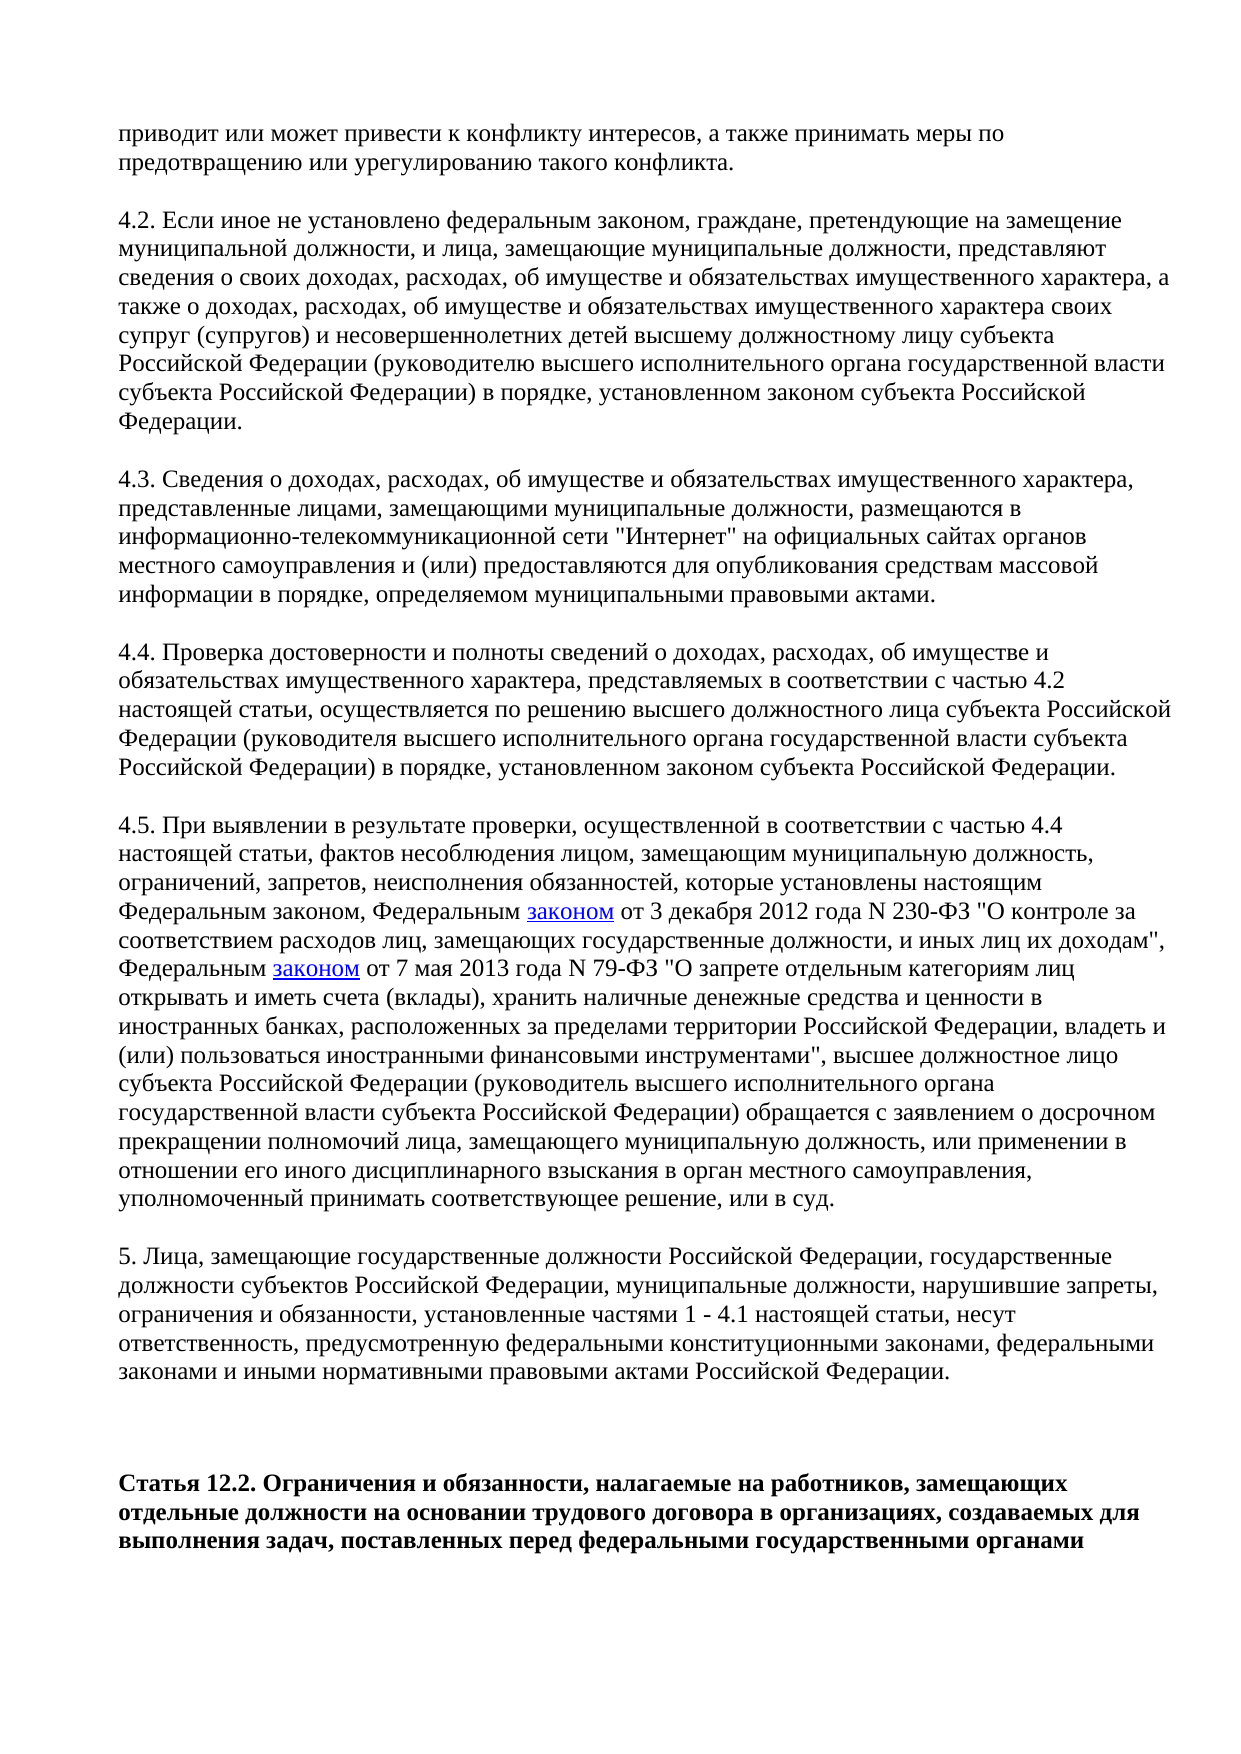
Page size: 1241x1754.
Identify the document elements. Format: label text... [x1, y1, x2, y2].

text Статья 12.2. Ограничения и обязанности, налагаемые на работников, замещающих отдельные должности на основании трудового договора в организациях, создаваемых для выполнения задач, поставленных перед федеральными государственными органами [118, 1468, 1181, 1554]
text 4.4. Проверка достоверности и полноты сведений о доходах, расходах, об имуществе и обязательствах имущественного характера, представляемых в соответствии с частью 4.2 настоящей статьи, осуществляется по решению высшего должностного лица субъекта Российской Федерации (руководителя высшего исполнительного органа государственной власти субъекта Российской Федерации) в порядке, установленном законом субъекта Российской Федерации. [118, 637, 1181, 781]
text 4.5. При выявлении в результате проверки, осуществленной в соответствии с частью 4.4 настоящей статьи, фактов несоблюдения лицом, замещающим муниципальную должность, ограничений, запретов, неисполнения обязанностей, которые установлены настоящим Федеральным законом, Федеральным законом от 3 декабря 2012 года N 230-ФЗ "О контроле за соответствием расходов лиц, замещающих государственные должности, и иных лиц их доходам", Федеральным законом от 7 мая 2013 года N 79-ФЗ "О запрете отдельным категориям лиц открывать и иметь счета (вклады), хранить наличные денежные средства и ценности в иностранных банках, расположенных за пределами территории Российской Федерации, владеть и (или) пользоваться иностранными финансовыми инструментами", высшее должностное лицо субъекта Российской Федерации (руководитель высшего исполнительного органа государственной власти субъекта Российской Федерации) обращается с заявлением о досрочном прекращении полномочий лица, замещающего муниципальную должность, или применении в отношении его иного дисциплинарного взыскания в орган местного самоуправления, уполномоченный принимать соответствующее решение, или в суд. [118, 810, 1181, 1212]
text 5. Лица, замещающие государственные должности Российской Федерации, государственные должности субъектов Российской Федерации, муниципальные должности, нарушившие запреты, ограничения и обязанности, установленные частями 1 - 4.1 настоящей статьи, несут ответственность, предусмотренную федеральными конституционными законами, федеральными законами и иными нормативными правовыми актами Российской Федерации. [118, 1241, 1181, 1385]
text 4.3. Сведения о доходах, расходах, об имуществе и обязательствах имущественного характера, представленные лицами, замещающими муниципальные должности, размещаются в информационно-телекоммуникационной сети "Интернет" на официальных сайтах органов местного самоуправления и (или) предоставляются для опубликования средствам массовой информации в порядке, определяемом муниципальными правовыми актами. [118, 464, 1181, 608]
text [118, 118, 1181, 176]
text 4.2. Если иное не установлено федеральным законом, граждане, претендующие на замещение муниципальной должности, и лица, замещающие муниципальные должности, представляют сведения о своих доходах, расходах, об имуществе и обязательствах имущественного характера, а также о доходах, расходах, об имуществе и обязательствах имущественного характера своих супруг (супругов) и несовершеннолетних детей высшему должностному лицу субъекта Российской Федерации (руководителю высшего исполнительного органа государственной власти субъекта Российской Федерации) в порядке, установленном законом субъекта Российской Федерации. [118, 205, 1181, 435]
